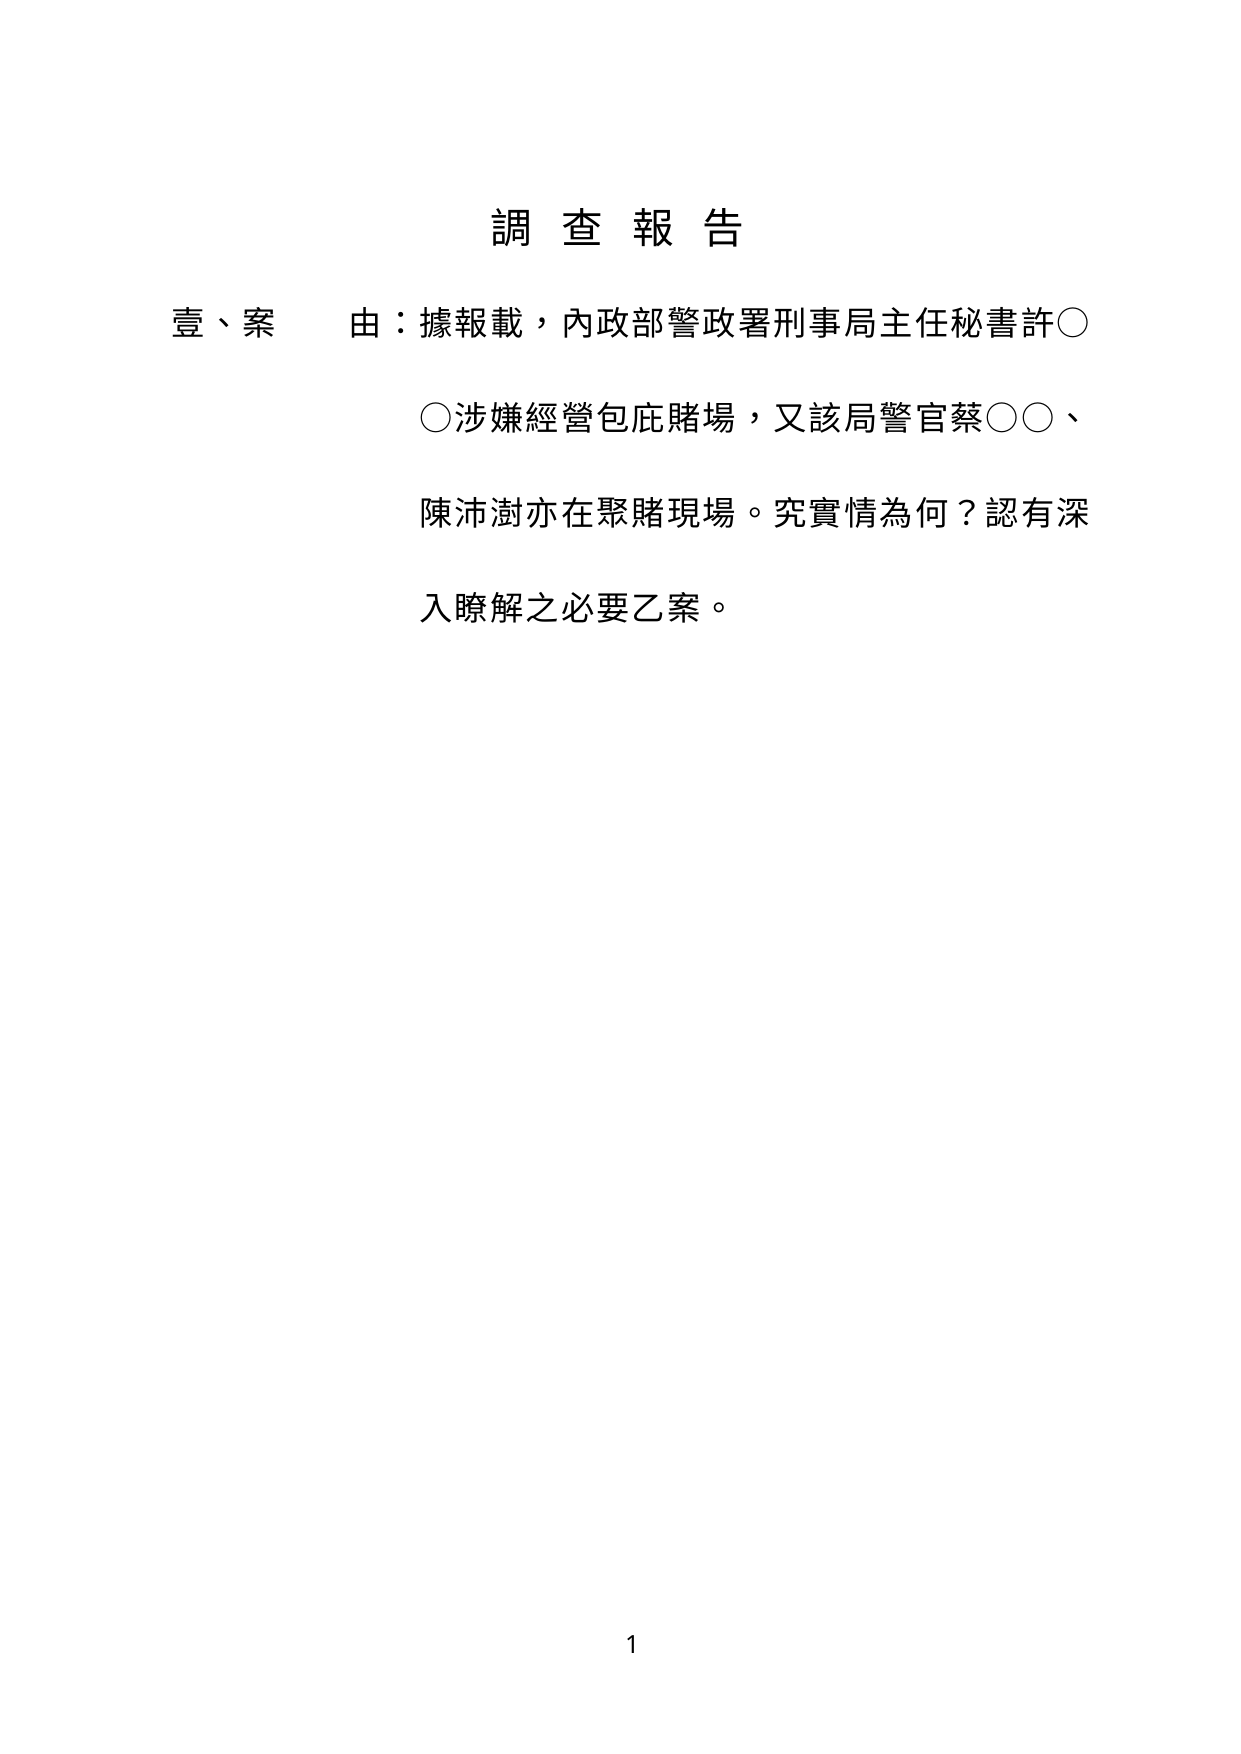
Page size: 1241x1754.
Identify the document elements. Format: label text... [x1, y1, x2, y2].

subtitle 案 由：據報載，內政部警政署刑事局主任秘書許○○涉嫌經營包庇賭場，又該局警官蔡○○、陳沛澍亦在聚賭現場。究實情為何？認有深入瞭解之必要乙案。 [171, 273, 1092, 654]
text 調查報告 [171, 178, 1092, 273]
